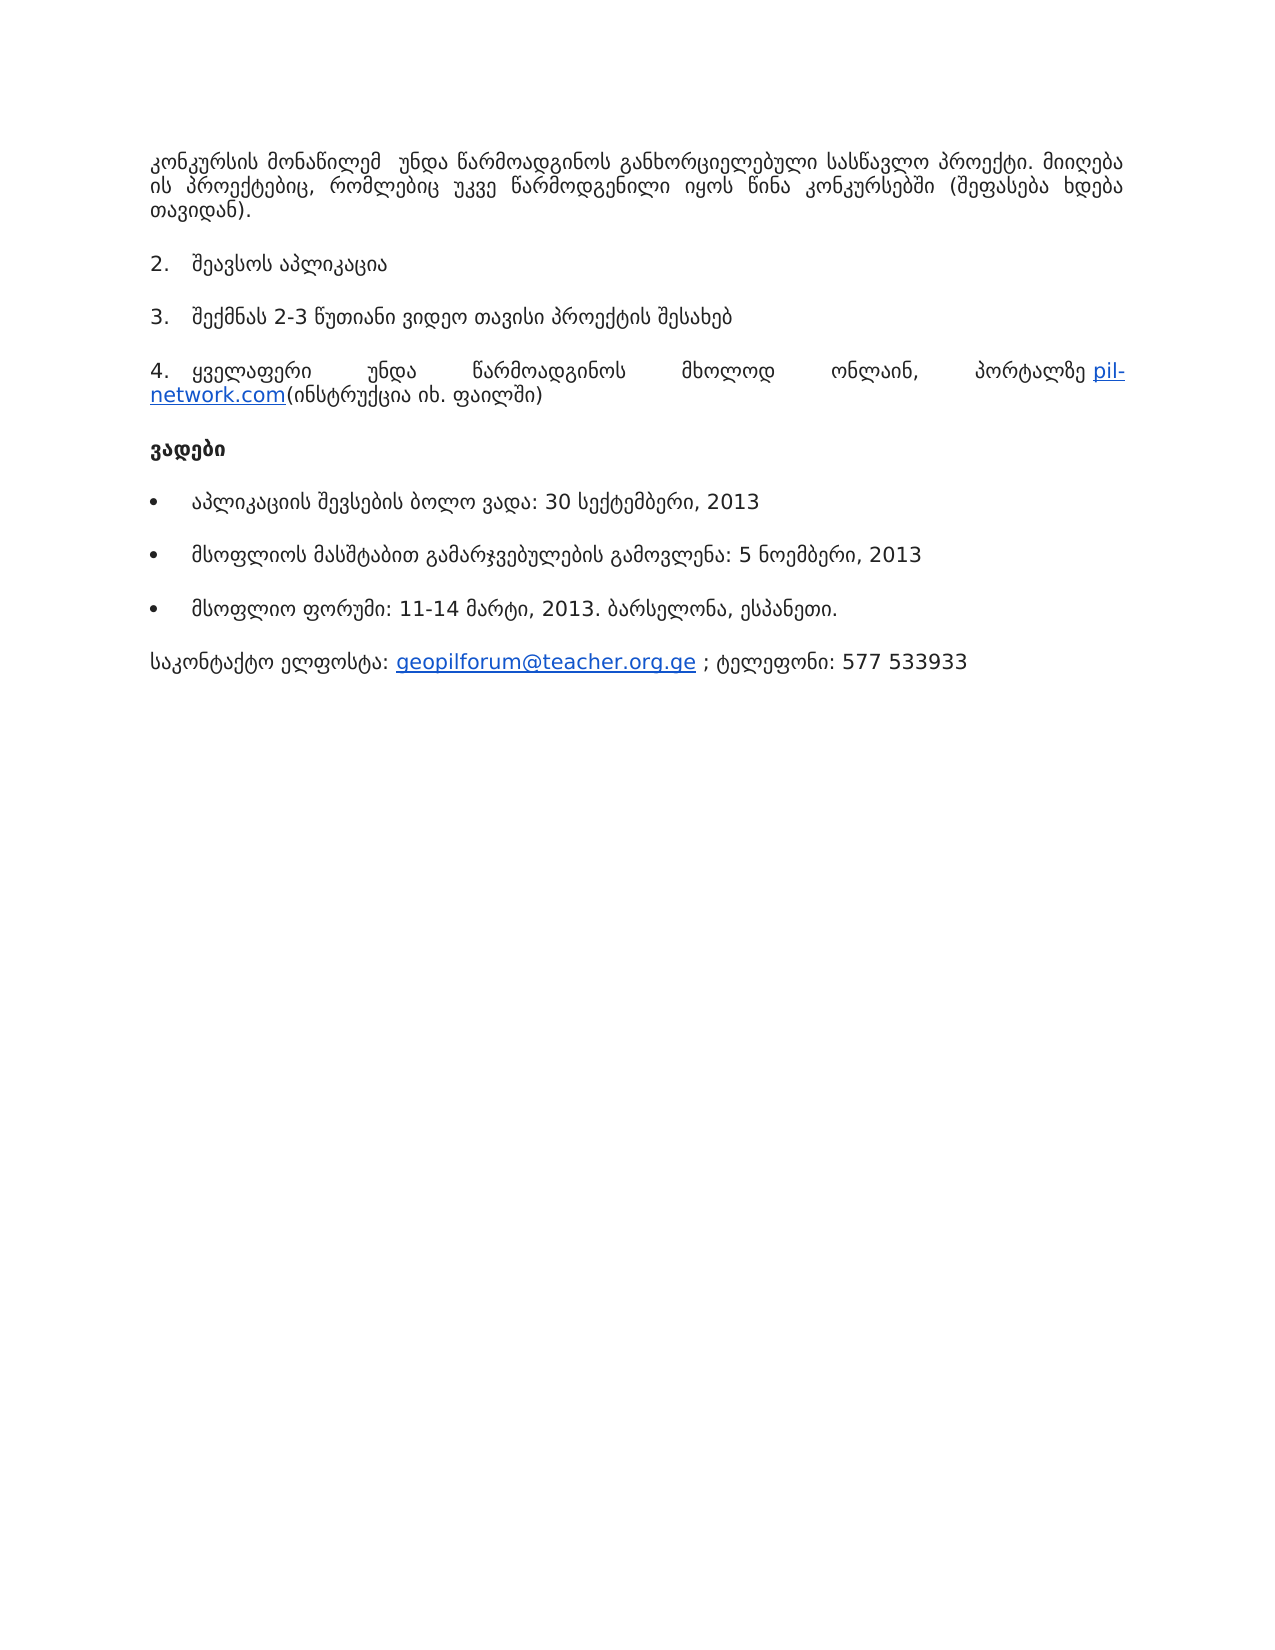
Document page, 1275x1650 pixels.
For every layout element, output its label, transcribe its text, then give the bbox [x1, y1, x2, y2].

text ვადები [150, 437, 1125, 461]
text 3. შექმნას 2-3 წუთიანი ვიდეო თავისი პროექტის შესახებ [150, 305, 1125, 330]
text კონკურსის მონაწილემ უნდა წარმოადგინოს განხორციელებული სასწავლო პროექტი. მიიღება ის პროექტებიც, რომლებიც უკვე წარმოდგენილი იყოს წინა კონკურსებში (შეფასება ხდება თავიდან). [150, 150, 1125, 223]
text 4. ყველაფერი უნდა წარმოადგინოს მხოლოდ ონლაინ, პორტალზე pil-network.com(ინსტრუქცია იხ. ფაილში) [150, 359, 1125, 407]
text  მსოფლიოს მასშტაბით გამარჯვებულების გამოვლენა: 5 ნოემბერი, 2013 [150, 543, 1125, 568]
text  მსოფლიო ფორუმი: 11-14 მარტი, 2013. ბარსელონა, ესპანეთი. [150, 597, 1125, 621]
text 2. შეავსოს აპლიკაცია [150, 252, 1125, 276]
text  აპლიკაციის შევსების ბოლო ვადა: 30 სექტემბერი, 2013 [150, 490, 1125, 514]
text საკონტაქტო ელფოსტა: geopilforum@teacher.org.ge ; ტელეფონი: 577 533933 [150, 650, 1125, 674]
